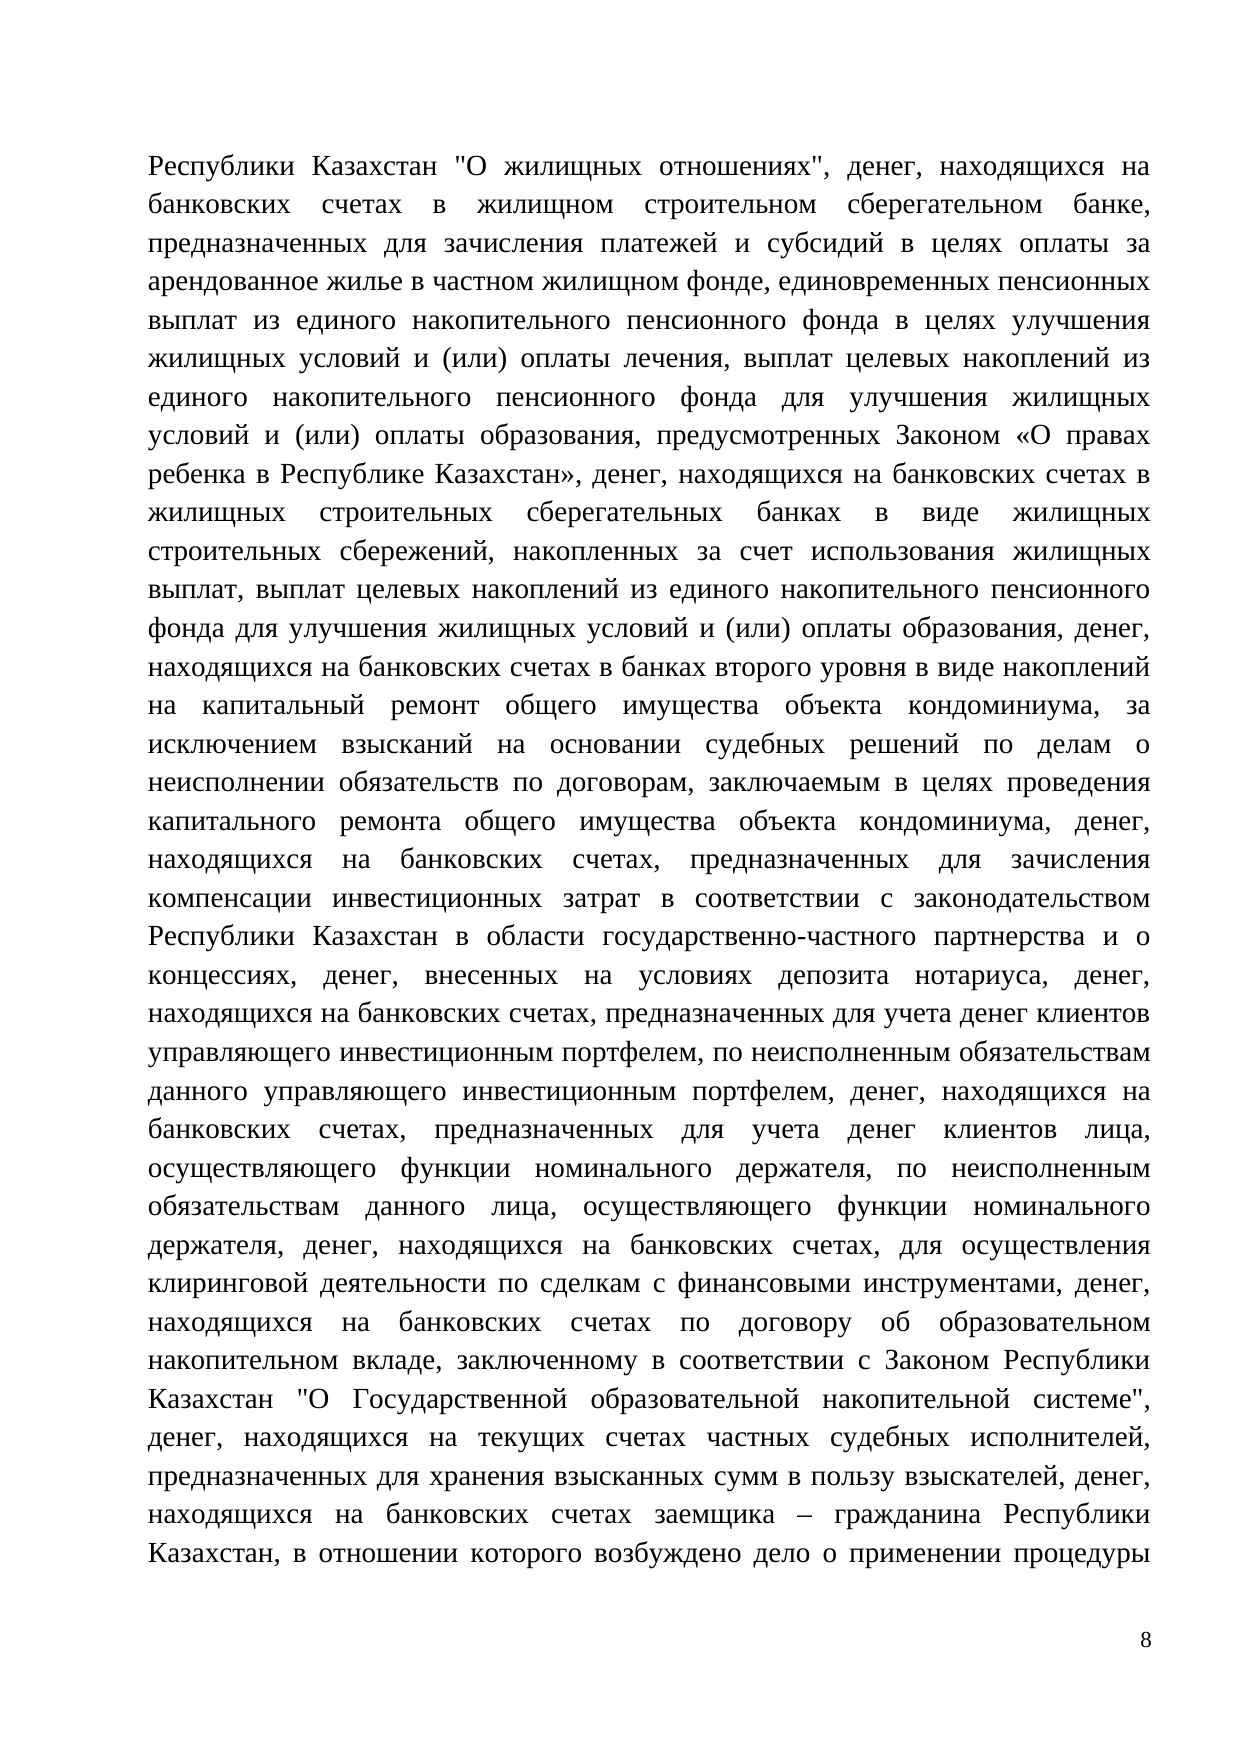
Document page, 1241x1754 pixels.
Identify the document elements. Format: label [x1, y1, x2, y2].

text [148, 148, 1152, 1569]
